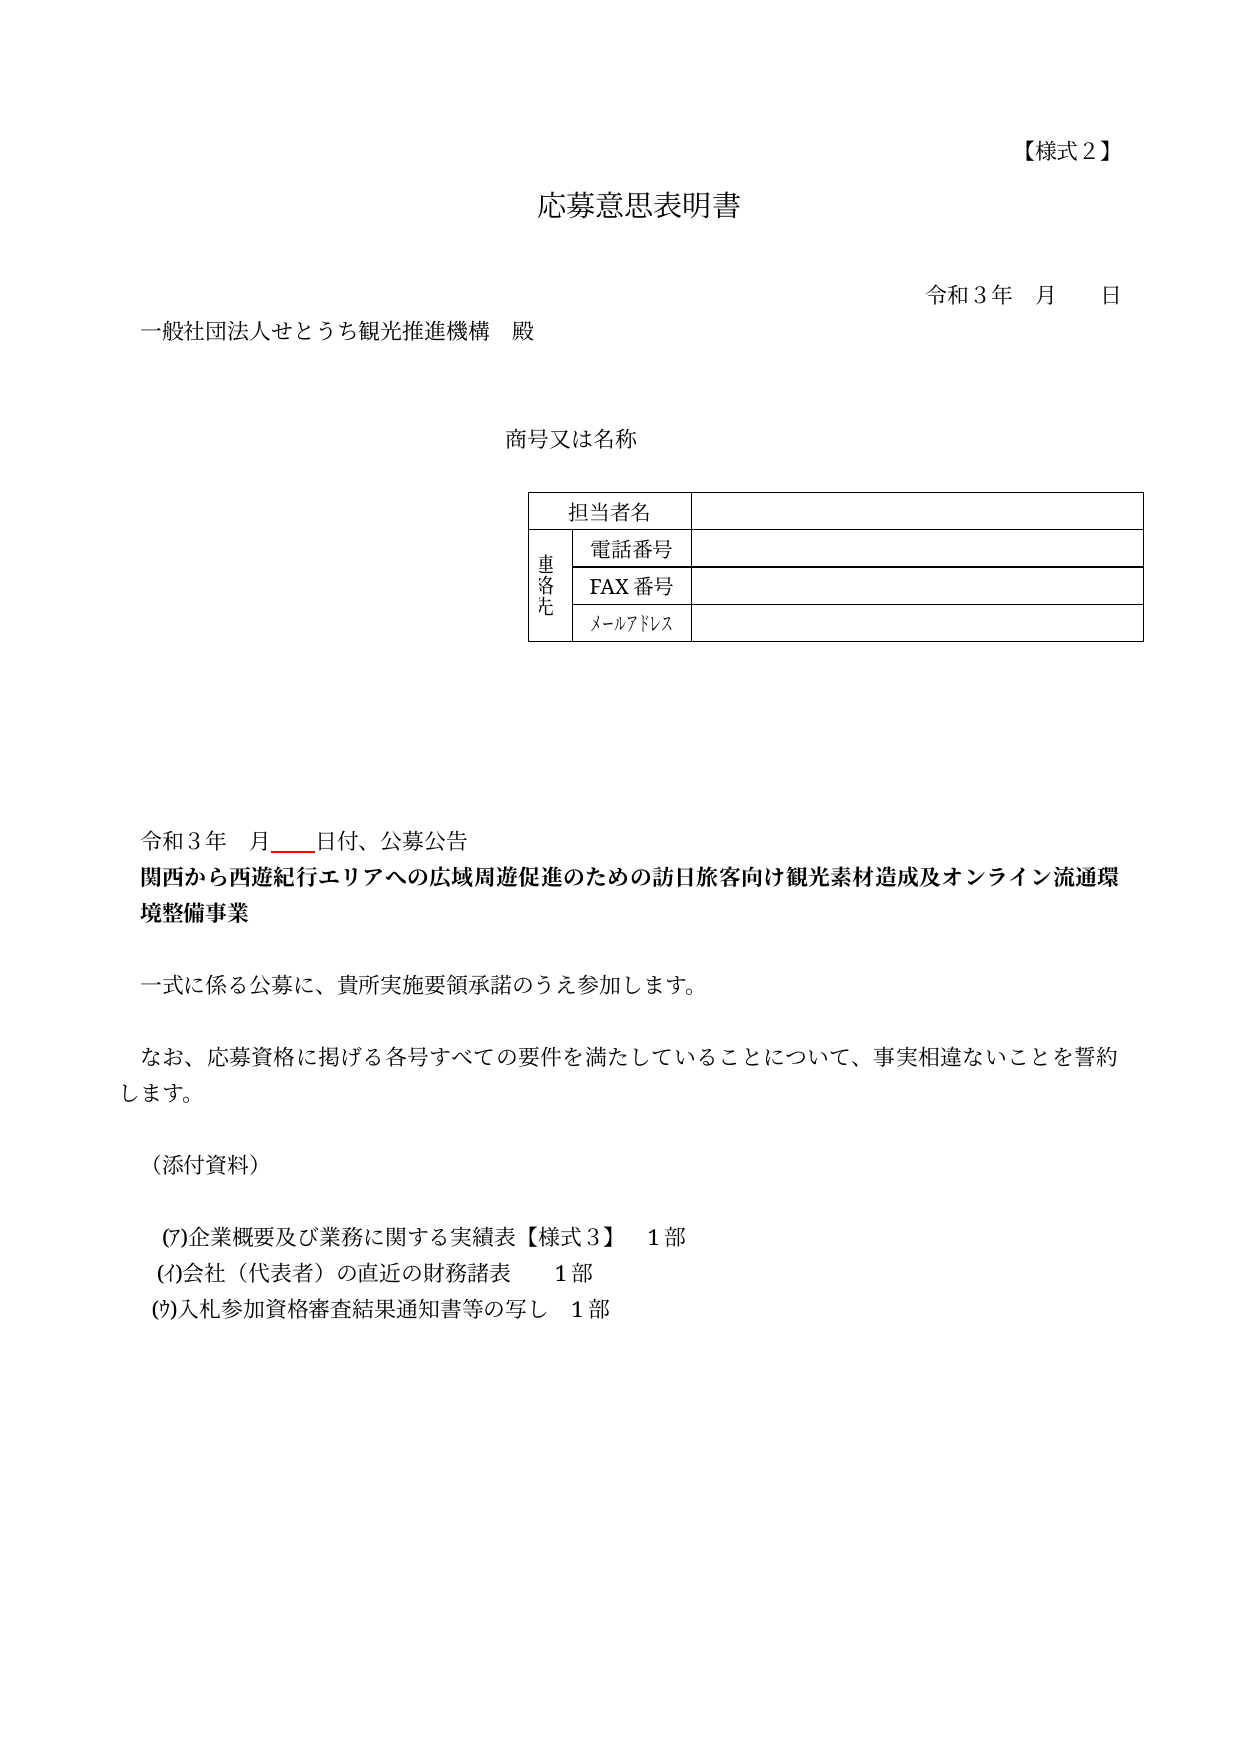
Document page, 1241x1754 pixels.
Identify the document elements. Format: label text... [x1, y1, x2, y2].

table_cell [692, 568, 1143, 603]
table_cell [692, 605, 1143, 641]
text 令和３年 月 日 [738, 276, 1122, 312]
text 関西から西遊紀行エリアへの広域周遊促進のための訪日旅客向け観光素材造成及オンライン流通環境整備事業 [140, 858, 1122, 930]
text 令和３年 月 日付、公募公告 [118, 822, 1122, 858]
text (ｲ)会社（代表者）の直近の財務諸表 1部 [118, 1254, 1122, 1290]
text 商号又は名称 [156, 420, 1122, 456]
text (ｱ)企業概要及び業務に関する実績表【様式３】 1部 [162, 1218, 1122, 1254]
text 一般社団法人せとうち観光推進機構 殿 [118, 312, 1122, 348]
table_cell [692, 530, 1143, 566]
text 応募意思表明書 [156, 168, 1122, 240]
table_cell 電話番号 [573, 530, 691, 566]
text 一式に係る公募に、貴所実施要領承諾のうえ参加します。 [118, 966, 1122, 1002]
table_cell FAX番号 [573, 568, 691, 603]
text なお、応募資格に掲げる各号すべての要件を満たしていることについて、事実相違ないことを誓約します。 [118, 1038, 1122, 1110]
table_cell メールアドレス [573, 605, 691, 641]
table_header [692, 493, 1143, 529]
table_header 担当者名 [529, 493, 691, 529]
text （添付資料） [118, 1146, 1122, 1182]
text (ｳ)入札参加資格審査結果通知書等の写し 1部 [118, 1290, 1122, 1326]
text 【様式２】 [118, 132, 1122, 168]
table_cell 連絡先 [529, 530, 572, 641]
